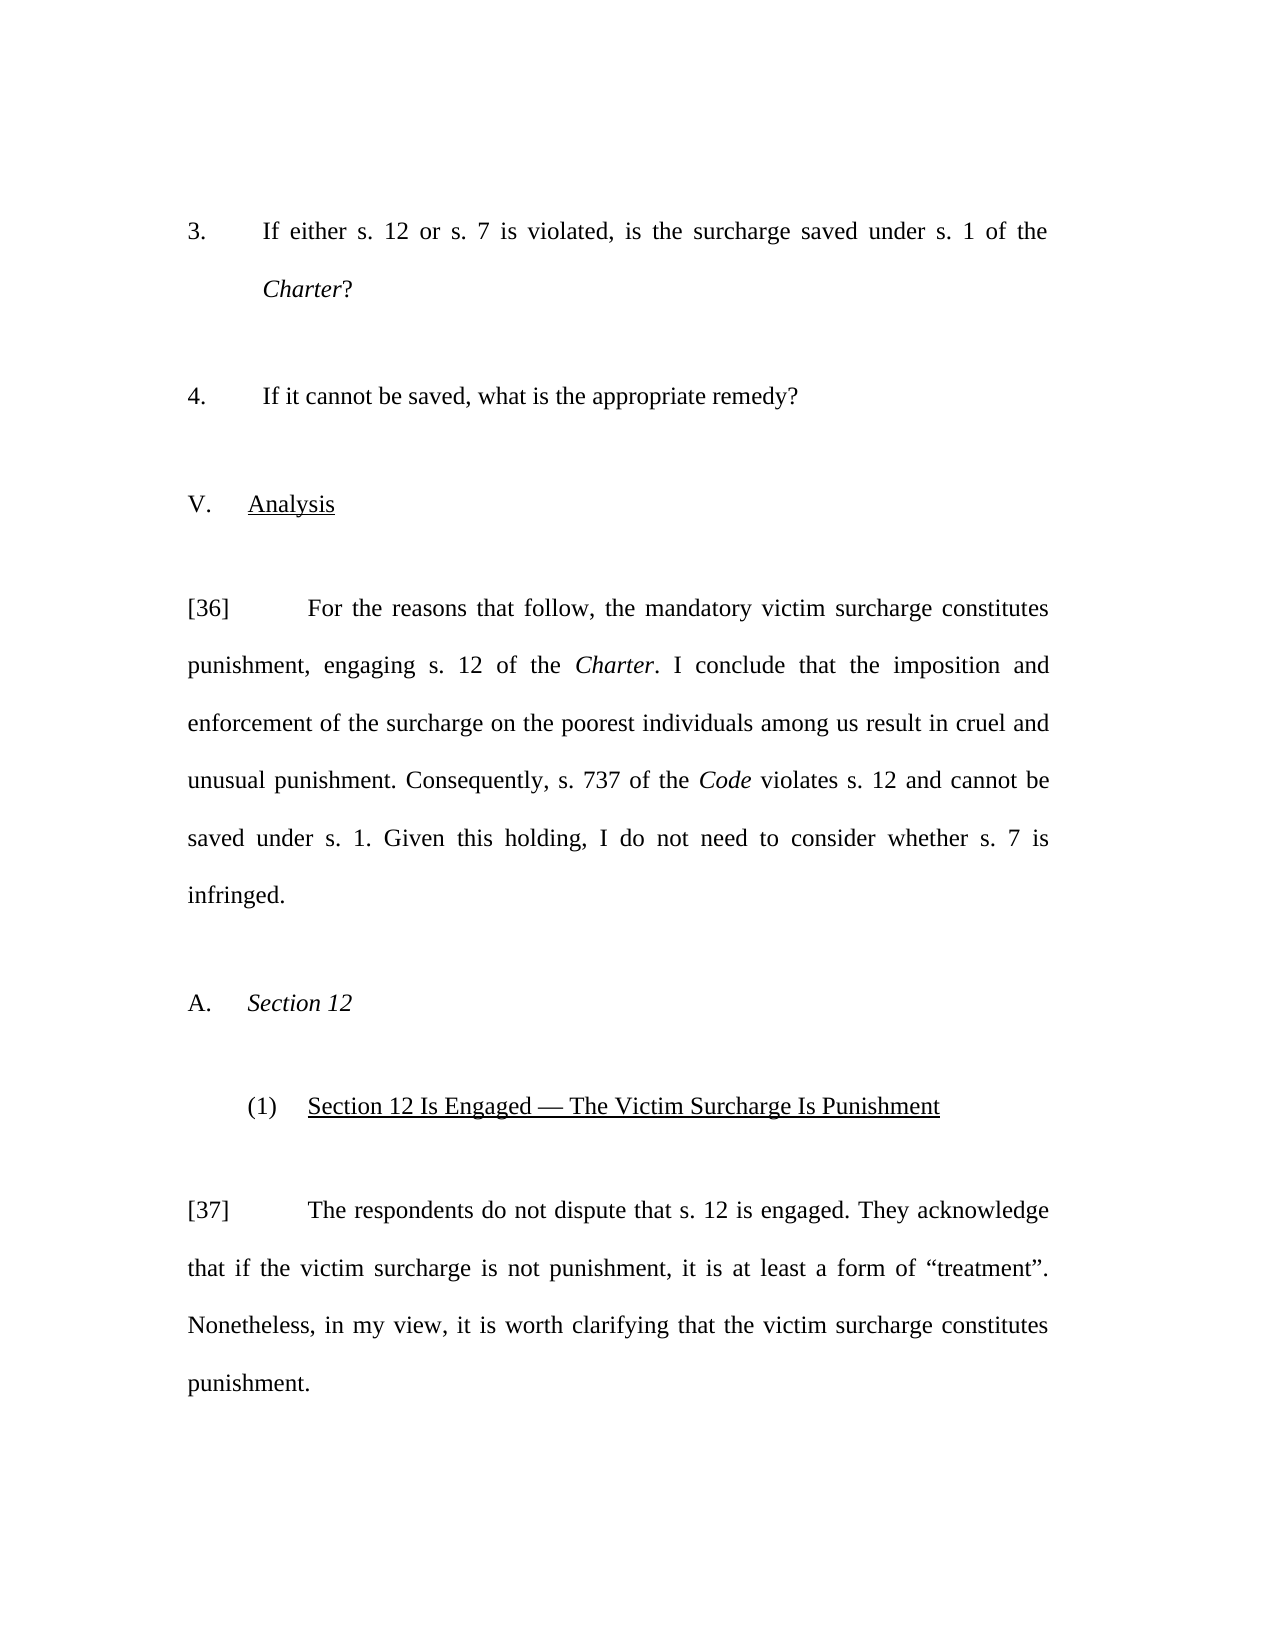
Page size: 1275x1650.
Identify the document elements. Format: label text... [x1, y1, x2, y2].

title Section 12 [187, 988, 1050, 1016]
text For the reasons that follow, the mandatory victim surcharge constitutes punishment, engaging s. 12 of the Charter. I conclude that the imposition and enforcement of the surcharge on the poorest individuals among us result in cruel and unusual punishment. Consequently, s. 737 of the Code violates s. 12 and cannot be saved under s. 1. Given this holding, I do not need to consider whether s. 7 is infringed. [187, 593, 1050, 909]
list If it cannot be saved, what is the appropriate remedy? [187, 381, 1050, 410]
title Analysis [187, 489, 1050, 518]
list If either s. 12 or s. 7 is violated, is the surcharge saved under s. 1 of the Charter? [187, 216, 1050, 303]
text The respondents do not dispute that s. 12 is engaged. They acknowledge that if the victim surcharge is not punishment, it is at least a form of “treatment”. Nonetheless, in my view, it is worth clarifying that the victim surcharge constitutes punishment. [187, 1195, 1050, 1396]
title Section 12 Is Engaged — The Victim Surcharge Is Punishment [247, 1091, 1050, 1120]
